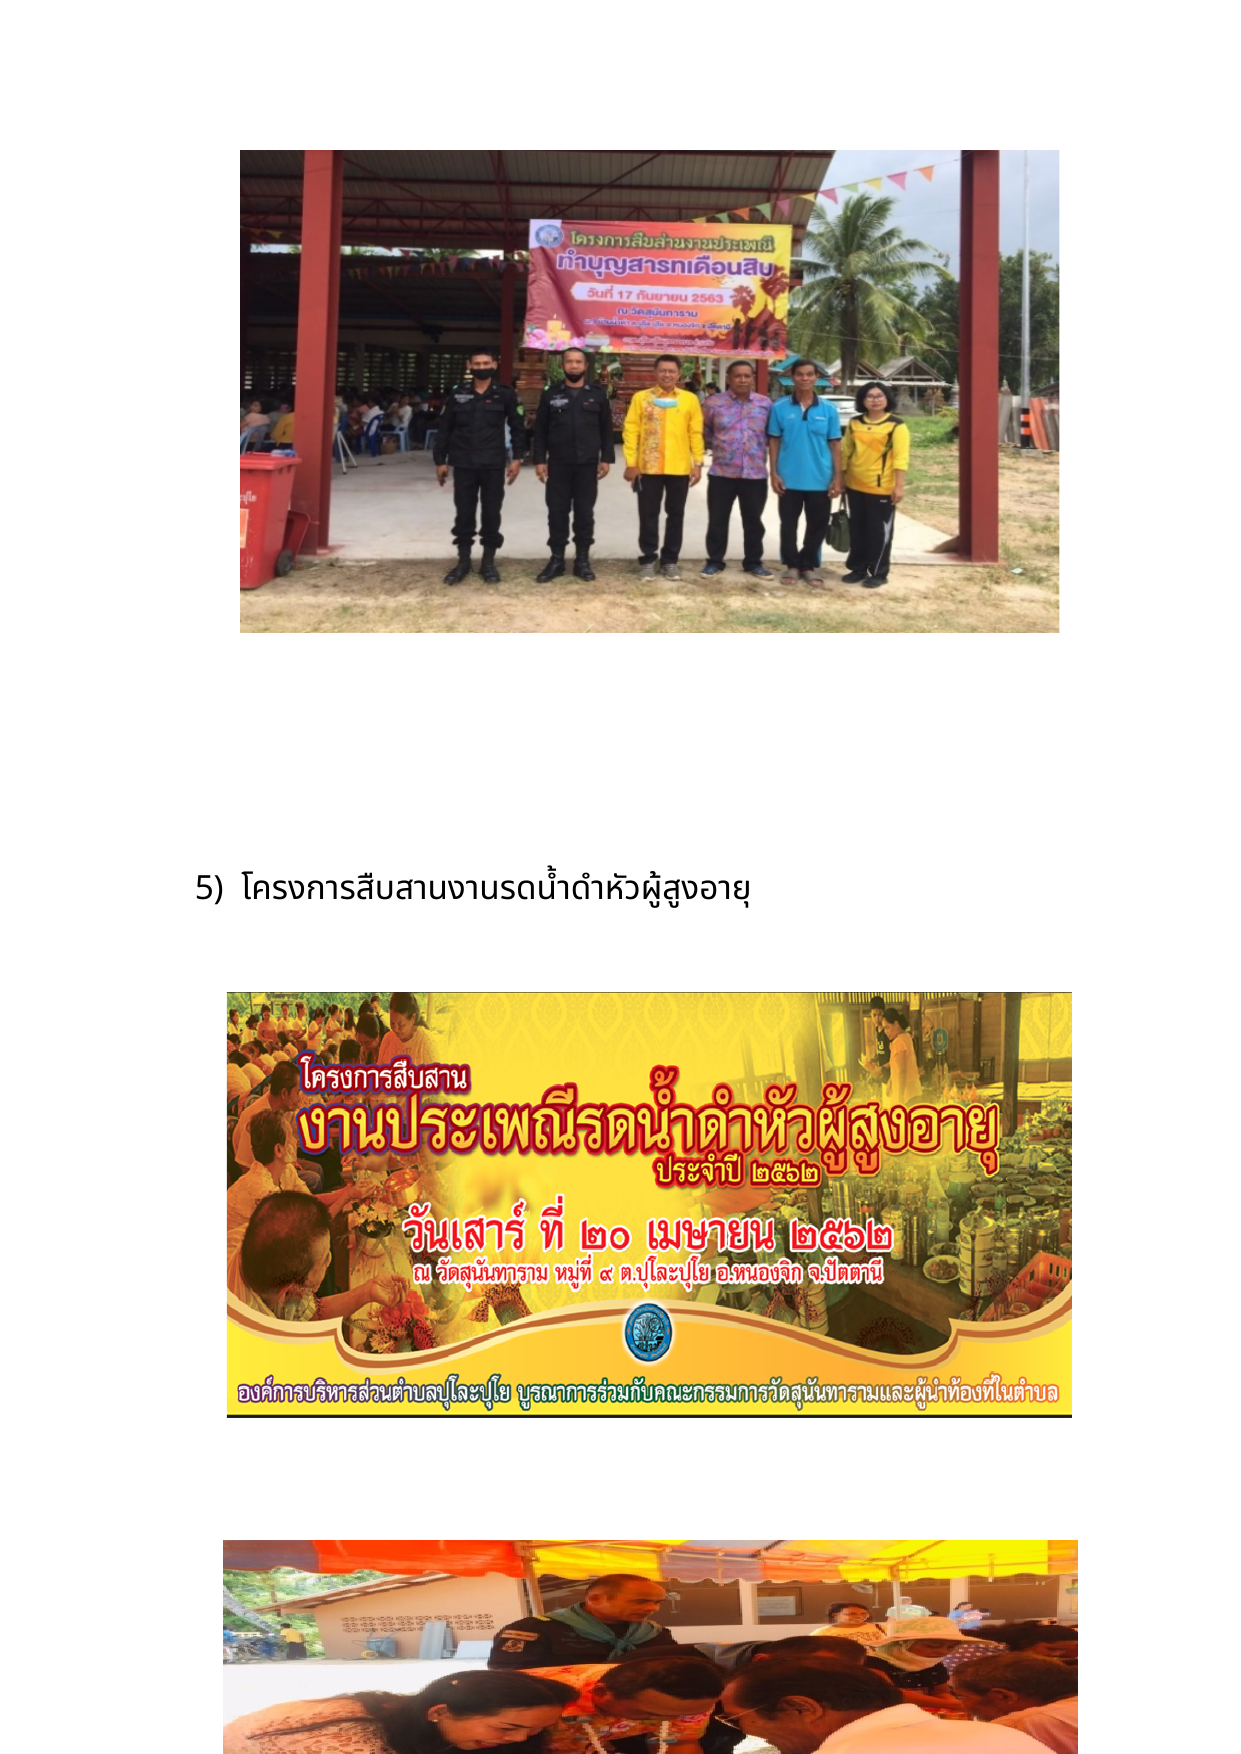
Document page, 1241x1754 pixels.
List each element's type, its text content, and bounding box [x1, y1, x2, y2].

text 5) โครงการสืบสานงานรดน้ำดำหัวผู้สูงอายุ [177, 864, 1122, 915]
picture [223, 1540, 1078, 1754]
picture [226, 992, 1072, 1418]
picture [240, 150, 1060, 633]
